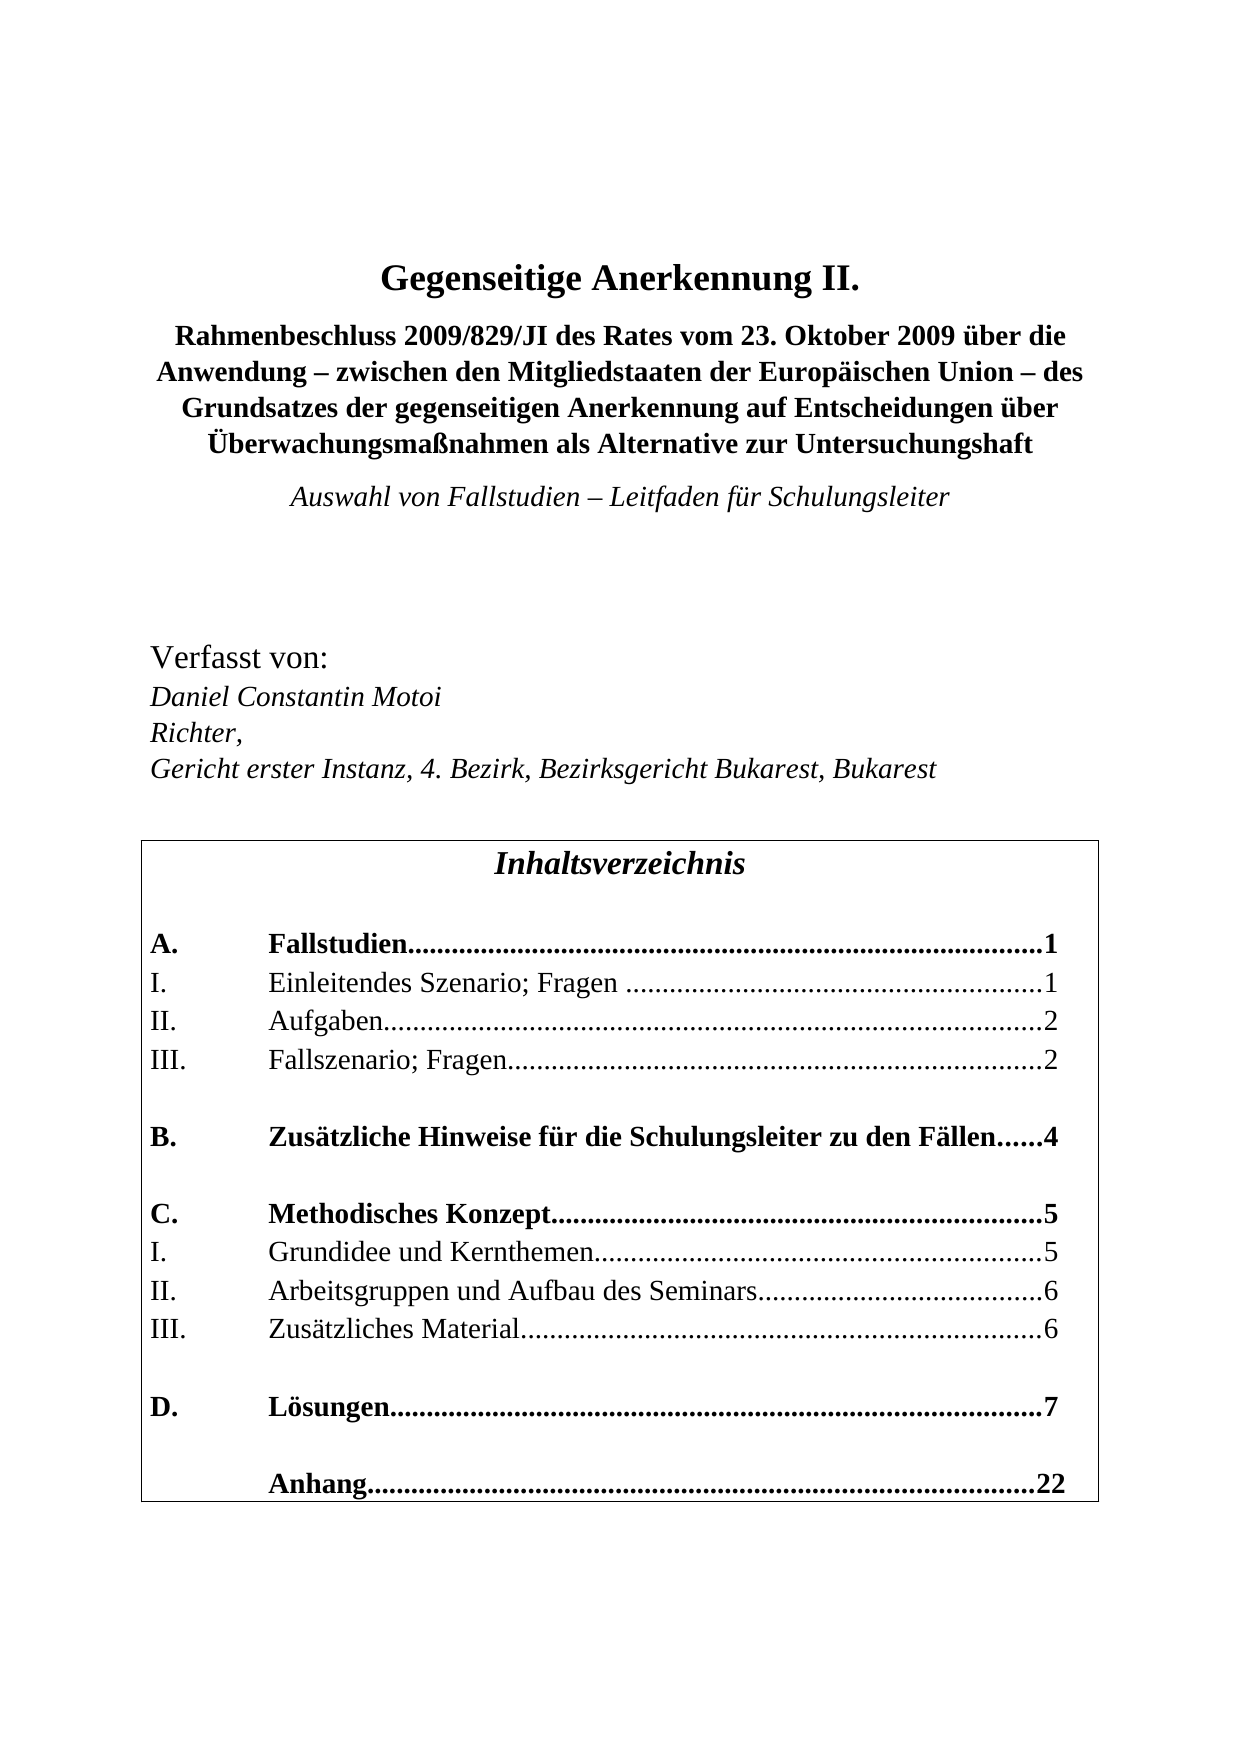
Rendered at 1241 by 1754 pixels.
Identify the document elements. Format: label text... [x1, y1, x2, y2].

text II. Aufgaben 2 [142, 1000, 1098, 1037]
text A. Fallstudien 1 [142, 923, 1098, 960]
text Verfasst von: [150, 638, 1090, 676]
text III. Zusätzliches Material 6 [142, 1308, 1098, 1345]
text III. Fallszenario; Fragen 2 [142, 1039, 1098, 1075]
text C. Methodisches Konzept 5 [142, 1193, 1098, 1229]
text D. Lösungen 7 [142, 1386, 1098, 1422]
text Gegenseitige Anerkennung II. [150, 255, 1090, 298]
text Gericht erster Instanz, 4. Bezirk, Bezirksgericht Bukarest, Bukarest [150, 751, 1090, 785]
text I. Einleitendes Szenario; Fragen 1 [142, 962, 1098, 998]
text Daniel Constantin Motoi [150, 679, 1090, 713]
text Richter, [150, 715, 1090, 749]
text Auswahl von Fallstudien – Leitfaden für Schulungsleiter [150, 479, 1090, 513]
text B. Zusätzliche Hinweise für die Schulungsleiter zu den Fällen 4 [142, 1116, 1098, 1152]
text Rahmenbeschluss 2009/829/JI des Rates vom 23. Oktober 2009 über die Anwendung – zwischen den Mitgliedstaaten der Europäischen Union – des Grundsatzes der gegenseitigen Anerkennung auf Entscheidungen über Überwachungsmaßnahmen als Alternative zur Untersuchungshaft [150, 318, 1090, 460]
text II. Arbeitsgruppen und Aufbau des Seminars 6 [142, 1270, 1098, 1307]
text Inhaltsverzeichnis [142, 841, 1098, 882]
text I. Grundidee und Kernthemen 5 [142, 1231, 1098, 1268]
text Anhang 22 [142, 1463, 1098, 1501]
